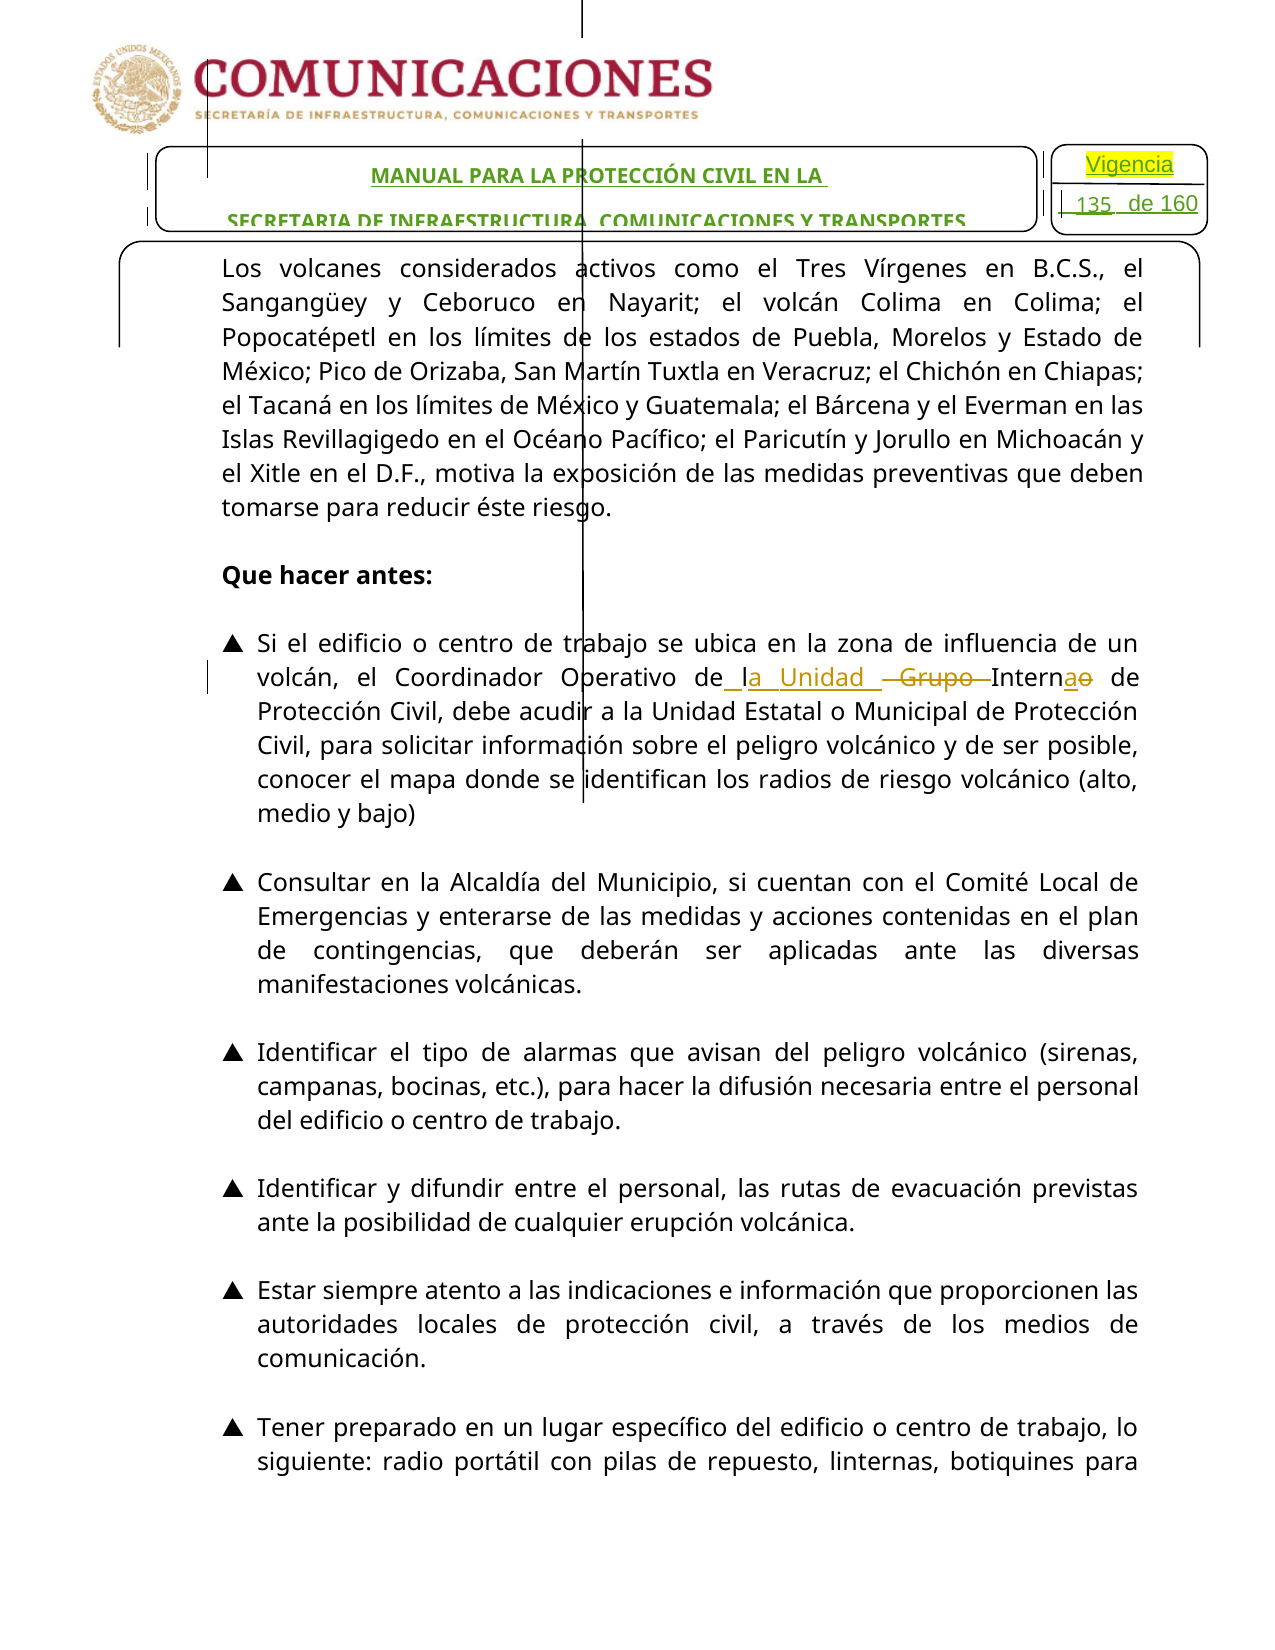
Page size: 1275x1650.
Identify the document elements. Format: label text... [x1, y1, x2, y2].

list Identificar el tipo de alarmas que avisan del peligro volcánico (sirenas, campanas, bocinas, etc.), para hacer la difusión necesaria entre el personal del edificio o centro de trabajo. [221, 1034, 1140, 1137]
list Consultar en la Alcaldía del Municipio, si cuentan con el Comité Local de Emergencias y enterarse de las medidas y acciones contenidas en el plan de contingencias, que deberán ser aplicadas ante las diversas manifestaciones volcánicas. [221, 864, 1140, 1000]
picture [89, 38, 720, 139]
list Si el edificio o centro de trabajo se ubica en la zona de influencia de un volcán, el Coordinador Operativo delIntern de Protección Civil, debe acudir a la Unidad Estatal o Municipal de Protección Civil, para solicitar información sobre el peligro volcánico y de ser posible, conocer el mapa donde se identifican los radios de riesgo volcánico (alto, medio y bajo) [221, 626, 1140, 830]
text Los volcanes considerados activos como el Tres Vírgenes en B.C.S., el Sangangüey y Ceboruco en Nayarit; el volcán Colima en Colima; el Popocatépetl en los límites de los estados de Puebla, Morelos y Estado de México; Pico de Orizaba, San Martín Tuxtla en Veracruz; el Chichón en Chiapas; el Tacaná en los límites de México y Guatemala; el Bárcena y el Everman en las Islas Revillagigedo en el Océano Pacífico; el Paricutín y Jorullo en Michoacán y el Xitle en el D.F., motiva la exposición de las medidas preventivas que deben tomarse para reducir éste riesgo. [221, 251, 1145, 523]
list Identificar y difundir entre el personal, las rutas de evacuación previstas ante la posibilidad de cualquier erupción volcánica. [221, 1171, 1140, 1239]
text Que hacer antes: [221, 558, 1140, 592]
list Estar siempre atento a las indicaciones e información que proporcionen las autoridades locales de protección civil, a través de los medios de comunicación. [221, 1273, 1140, 1375]
